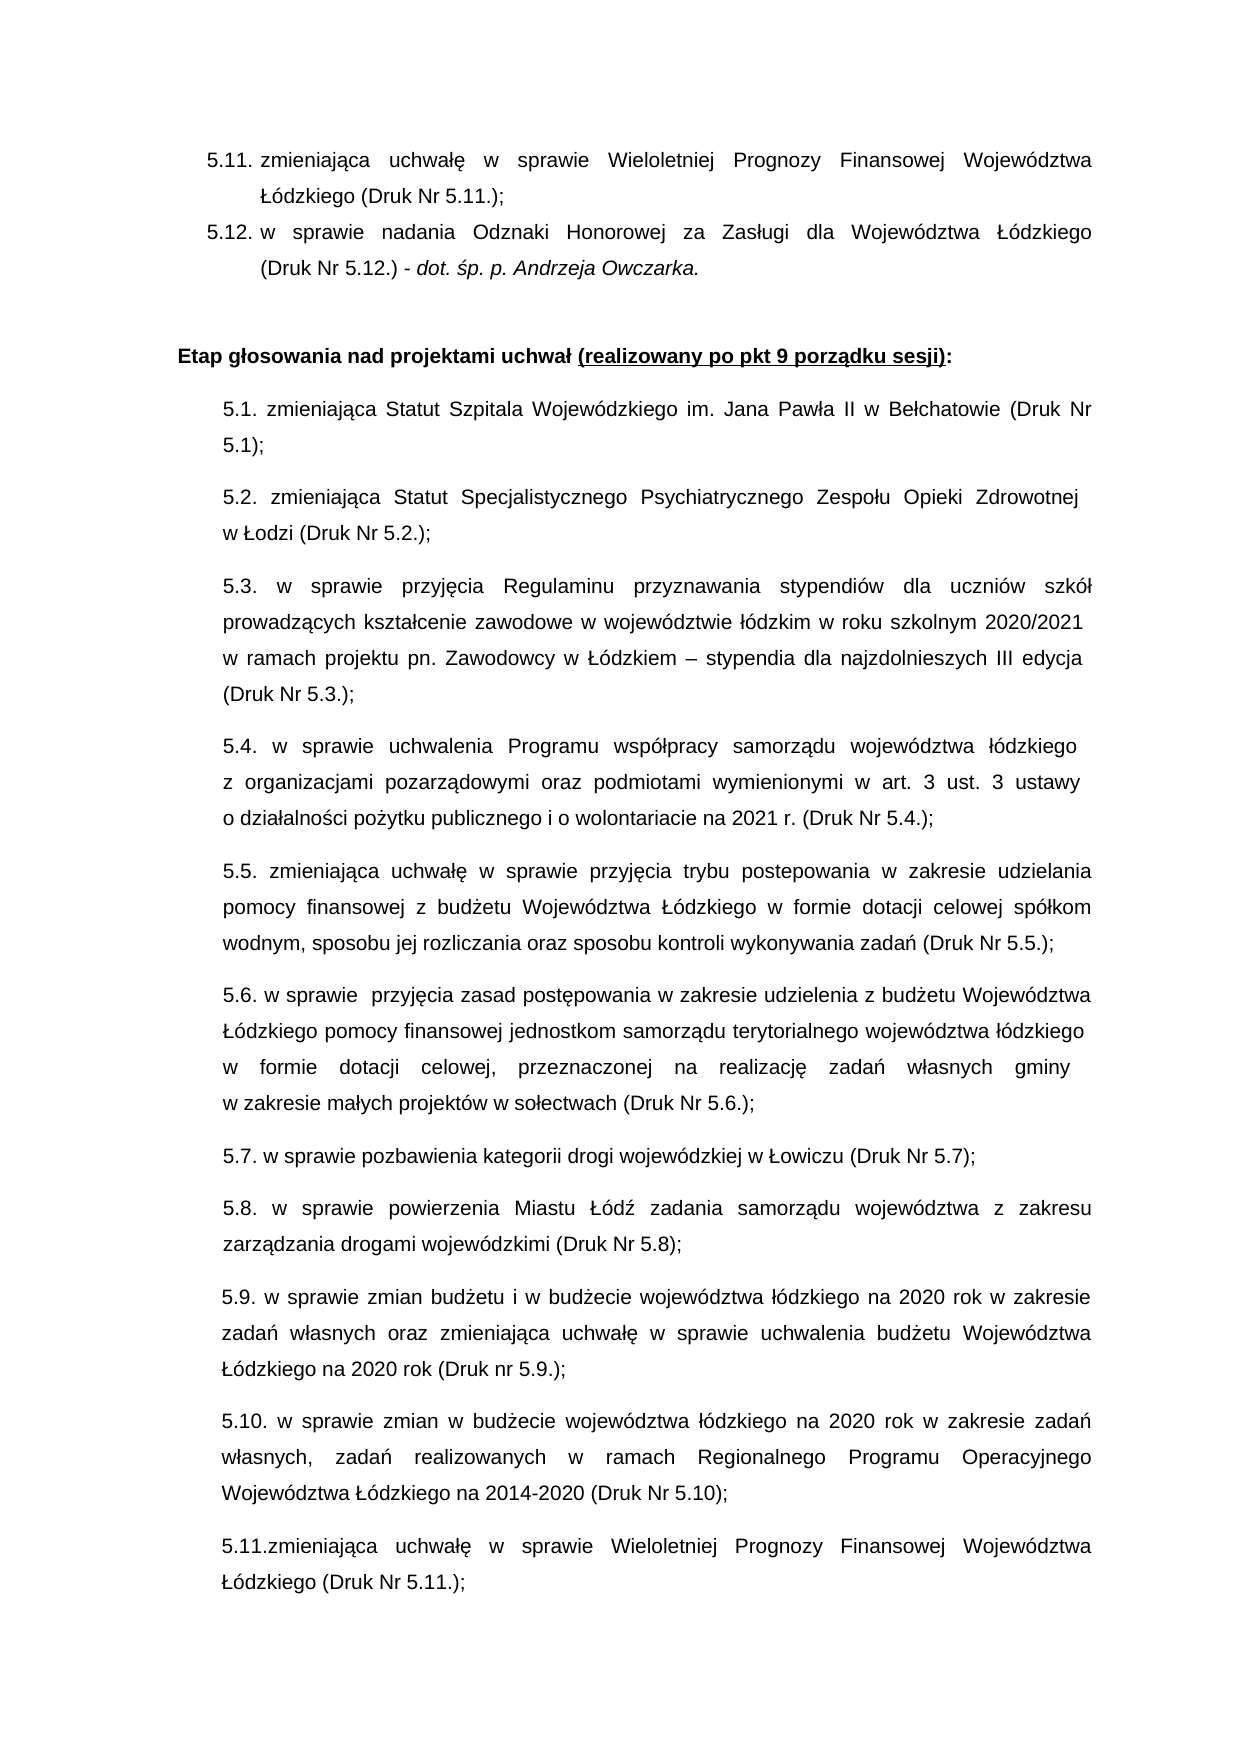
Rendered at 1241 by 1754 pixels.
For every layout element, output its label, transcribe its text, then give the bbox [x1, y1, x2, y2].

text Etap głosowania nad projektami uchwał (realizowany po pkt 9 porządku sesji): [177, 344, 1093, 368]
text 5.4. w sprawie uchwalenia Programu współpracy samorządu województwa łódzkiego z organizacjami pozarządowymi oraz podmiotami wymienionymi w art. 3 ust. 3 ustawy o działalności pożytku publicznego i o wolontariacie na 2021 r. (Druk Nr 5.4.); [223, 734, 1093, 830]
text 5.7. w sprawie pozbawienia kategorii drogi wojewódzkiej w Łowiczu (Druk Nr 5.7); [223, 1143, 1093, 1167]
text 5.8. w sprawie powierzenia Miastu Łódź zadania samorządu województwa z zakresu zarządzania drogami wojewódzkimi (Druk Nr 5.8); [223, 1196, 1093, 1256]
list w sprawie nadania Odznaki Honorowej za Zasługi dla Województwa Łódzkiego (Druk Nr 5.12.) - dot. śp. p. Andrzeja Owczarka. [207, 219, 1093, 279]
text 5.9. w sprawie zmian budżetu i w budżecie województwa łódzkiego na 2020 rok w zakresie zadań własnych oraz zmieniająca uchwałę w sprawie uchwalenia budżetu Województwa Łódzkiego na 2020 rok (Druk nr 5.9.); [221, 1284, 1093, 1380]
text 5.2. zmieniająca Statut Specjalistycznego Psychiatrycznego Zespołu Opieki Zdrowotnej w Łodzi (Druk Nr 5.2.); [223, 485, 1093, 545]
list zmieniająca uchwałę w sprawie Wieloletniej Prognozy Finansowej Województwa Łódzkiego (Druk Nr 5.11.); [207, 148, 1093, 207]
text 5.6. w sprawie przyjęcia zasad postępowania w zakresie udzielenia z budżetu Województwa Łódzkiego pomocy finansowej jednostkom samorządu terytorialnego województwa łódzkiego w formie dotacji celowej, przeznaczonej na realizację zadań własnych gminy w zakresie małych projektów w sołectwach (Druk Nr 5.6.); [223, 983, 1093, 1115]
text 5.10. w sprawie zmian w budżecie województwa łódzkiego na 2020 rok w zakresie zadań własnych, zadań realizowanych w ramach Regionalnego Programu Operacyjnego Województwa Łódzkiego na 2014-2020 (Druk Nr 5.10); [221, 1409, 1093, 1505]
text 5.3. w sprawie przyjęcia Regulaminu przyznawania stypendiów dla uczniów szkół prowadzących kształcenie zawodowe w województwie łódzkim w roku szkolnym 2020/2021 w ramach projektu pn. Zawodowcy w Łódzkiem – stypendia dla najzdolnieszych III edycja (Druk Nr 5.3.); [223, 574, 1093, 705]
text 5.11.zmieniająca uchwałę w sprawie Wieloletniej Prognozy Finansowej Województwa Łódzkiego (Druk Nr 5.11.); [221, 1533, 1093, 1593]
text 5.1. zmieniająca Statut Szpitala Wojewódzkiego im. Jana Pawła II w Bełchatowie (Druk Nr 5.1); [223, 397, 1093, 456]
text 5.5. zmieniająca uchwałę w sprawie przyjęcia trybu postepowania w zakresie udzielania pomocy finansowej z budżetu Województwa Łódzkiego w formie dotacji celowej spółkom wodnym, sposobu jej rozliczania oraz sposobu kontroli wykonywania zadań (Druk Nr 5.5.); [223, 858, 1093, 954]
